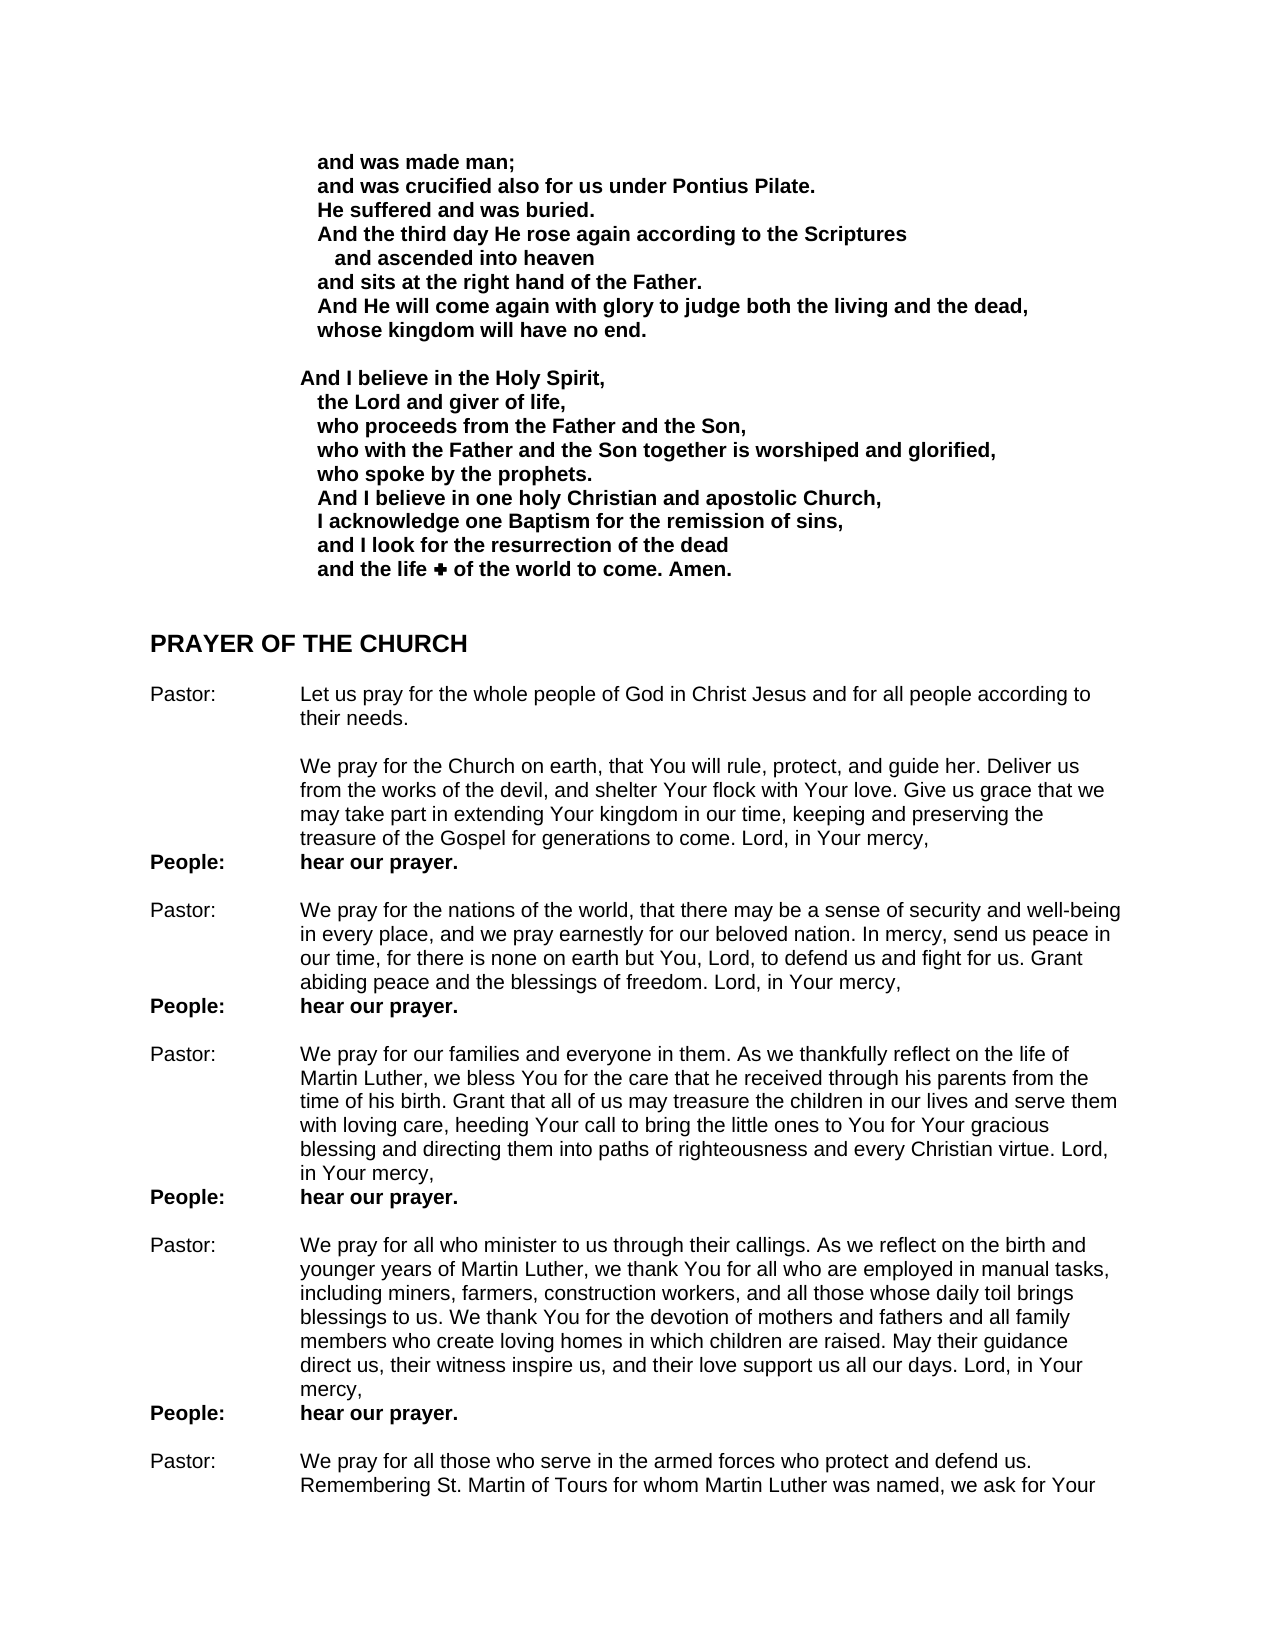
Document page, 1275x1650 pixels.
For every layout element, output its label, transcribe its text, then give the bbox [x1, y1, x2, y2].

text whose kingdom will have no end. [150, 318, 1125, 342]
text PRAYER OF THE CHURCH [150, 629, 1125, 658]
text People: hear our prayer. [150, 1185, 1125, 1209]
text who proceeds from the Father and the Son, [150, 413, 1125, 437]
text Pastor: We pray for the nations of the world, that there may be a sense of security and well-being in every place, and we pray earnestly for our beloved nation. In mercy, send us peace in our time, for there is none on earth but You, Lord, to defend us and fight for us. Grant abiding peace and the blessings of freedom. Lord, in Your mercy, [150, 898, 1125, 993]
text And I believe in the Holy Spirit, [150, 366, 1125, 389]
text who with the Father and the Son together is worshiped and glorified, [150, 437, 1125, 461]
text and the life of the world to come. Amen. [150, 557, 1125, 581]
text Pastor: We pray for all who minister to us through their callings. As we reflect on the birth and younger years of Martin Luther, we thank You for all who are employed in manual tasks, including miners, farmers, construction workers, and all those whose daily toil brings blessings to us. We thank You for the devotion of mothers and fathers and all family members who create loving homes in which children are raised. May their guidance direct us, their witness inspire us, and their love support us all our days. Lord, in Your mercy, [150, 1233, 1125, 1401]
text He suffered and was buried. [150, 198, 1125, 222]
text and was crucified also for us under Pontius Pilate. [150, 174, 1125, 198]
text and sits at the right hand of the Father. [150, 270, 1125, 294]
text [150, 1449, 1125, 1497]
text People: hear our prayer. [150, 993, 1125, 1017]
text I acknowledge one Baptism for the remission of sins, [150, 509, 1125, 533]
text who spoke by the prophets. [150, 461, 1125, 485]
text and ascended into heaven [150, 246, 1125, 270]
text And He will come again with glory to judge both the living and the dead, [150, 294, 1125, 318]
text People: hear our prayer. [150, 850, 1125, 874]
text and I look for the resurrection of the dead [150, 533, 1125, 557]
text And I believe in one holy Christian and apostolic Church, [150, 485, 1125, 509]
text And the third day He rose again according to the Scriptures [150, 222, 1125, 246]
text Pastor: Let us pray for the whole people of God in Christ Jesus and for all people according to their needs. We pray for the Church on earth, that You will rule, protect, and guide her. Deliver us from the works of the devil, and shelter Your flock with Your love. Give us grace that we may take part in extending Your kingdom in our time, keeping and preserving the treasure of the Gospel for generations to come. Lord, in Your mercy, [150, 682, 1125, 850]
text People: hear our prayer. [150, 1401, 1125, 1425]
text and was made man; [150, 150, 1125, 174]
text the Lord and giver of life, [150, 389, 1125, 413]
text Pastor: We pray for our families and everyone in them. As we thankfully reflect on the life of Martin Luther, we bless You for the care that he received through his parents from the time of his birth. Grant that all of us may treasure the children in our lives and serve them with loving care, heeding Your call to bring the little ones to You for Your gracious blessing and directing them into paths of righteousness and every Christian virtue. Lord, in Your mercy, [150, 1041, 1125, 1185]
